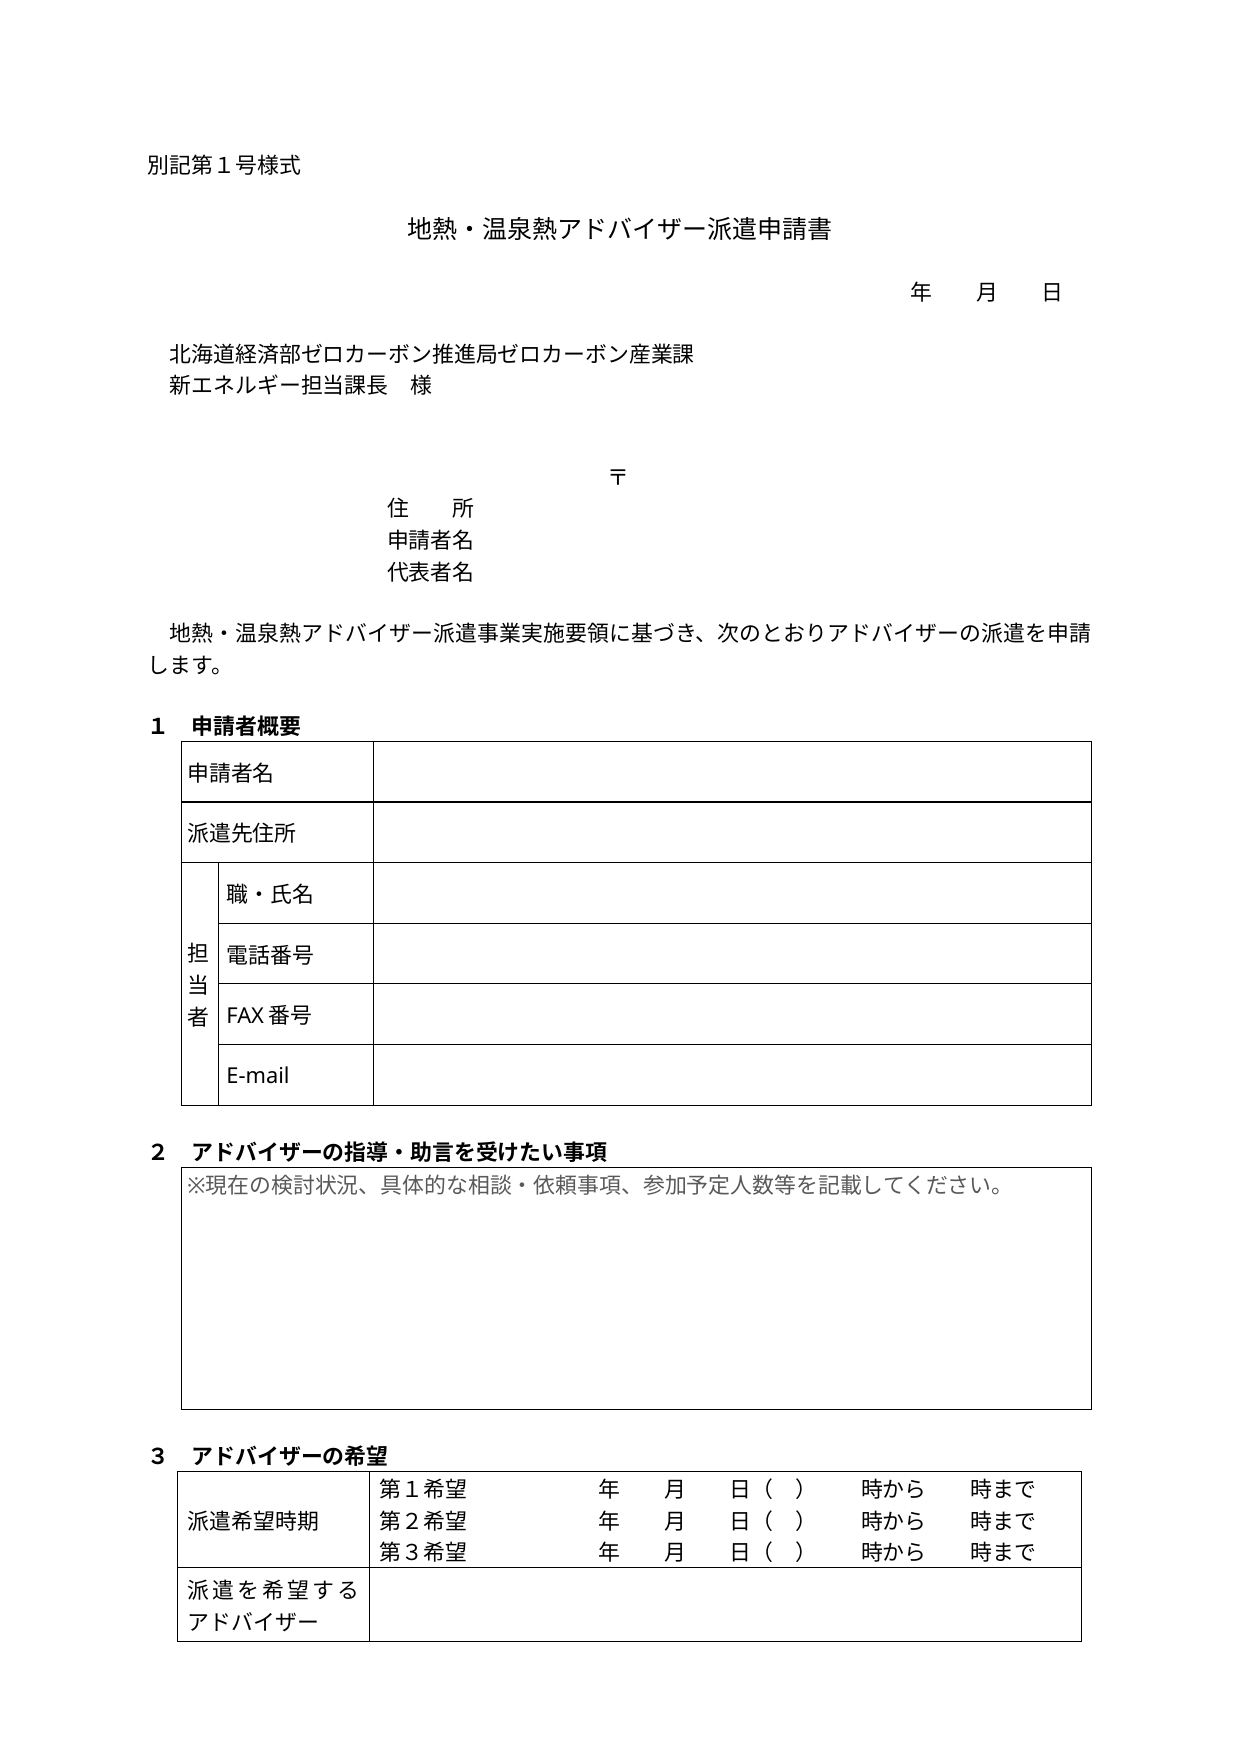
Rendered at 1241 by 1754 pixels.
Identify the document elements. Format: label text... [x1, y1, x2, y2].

table_cell FAX番号 [219, 984, 373, 1044]
table_header 派遣希望時期 [178, 1472, 369, 1567]
text 代表者名 [148, 554, 1092, 586]
text ３ アドバイザーの希望 [148, 1439, 1092, 1471]
table_cell [374, 863, 1091, 923]
text 別記第１号様式 [148, 148, 1092, 179]
table_header 申請者名 [182, 742, 373, 801]
table_cell [374, 803, 1091, 862]
table_cell [370, 1568, 1081, 1641]
text 新エネルギー担当課長 様 [148, 368, 1092, 400]
table_cell 派遣先住所 [182, 803, 373, 862]
text １ 申請者概要 [148, 709, 1092, 741]
table_cell [374, 984, 1091, 1044]
text 地熱・温泉熱アドバイザー派遣申請書 [148, 209, 1092, 245]
table_cell [374, 1045, 1091, 1104]
text ２ アドバイザーの指導・助言を受けたい事項 [148, 1135, 1092, 1167]
table_header ※現在の検討状況、具体的な相談・依頼事項、参加予定人数等を記載してください。 [182, 1168, 1091, 1408]
text 地熱・温泉熱アドバイザー派遣事業実施要領に基づき、次のとおりアドバイザーの派遣を申請します。 [148, 616, 1092, 679]
text 北海道経済部ゼロカーボン推進局ゼロカーボン産業課 [148, 337, 1092, 368]
table_cell 派遣を希望するアドバイザー [178, 1568, 369, 1641]
table_cell [374, 924, 1091, 983]
table_header [374, 742, 1091, 801]
text 申請者名 [148, 523, 1092, 554]
table_header 第１希望 年 月 日（ ） 時から 時まで 第２希望 年 月 日（ ） 時から 時まで 第３希望 年 月 日（ ） 時から 時まで [370, 1472, 1081, 1567]
table_cell E-mail [219, 1045, 373, 1104]
table_cell 電話番号 [219, 924, 373, 983]
table_cell 担当者 [182, 863, 218, 1104]
text 〒 [148, 459, 1092, 491]
text 年 月 日 [148, 275, 1063, 307]
text 住 所 [148, 491, 1092, 523]
table_cell 職・氏名 [219, 863, 373, 923]
